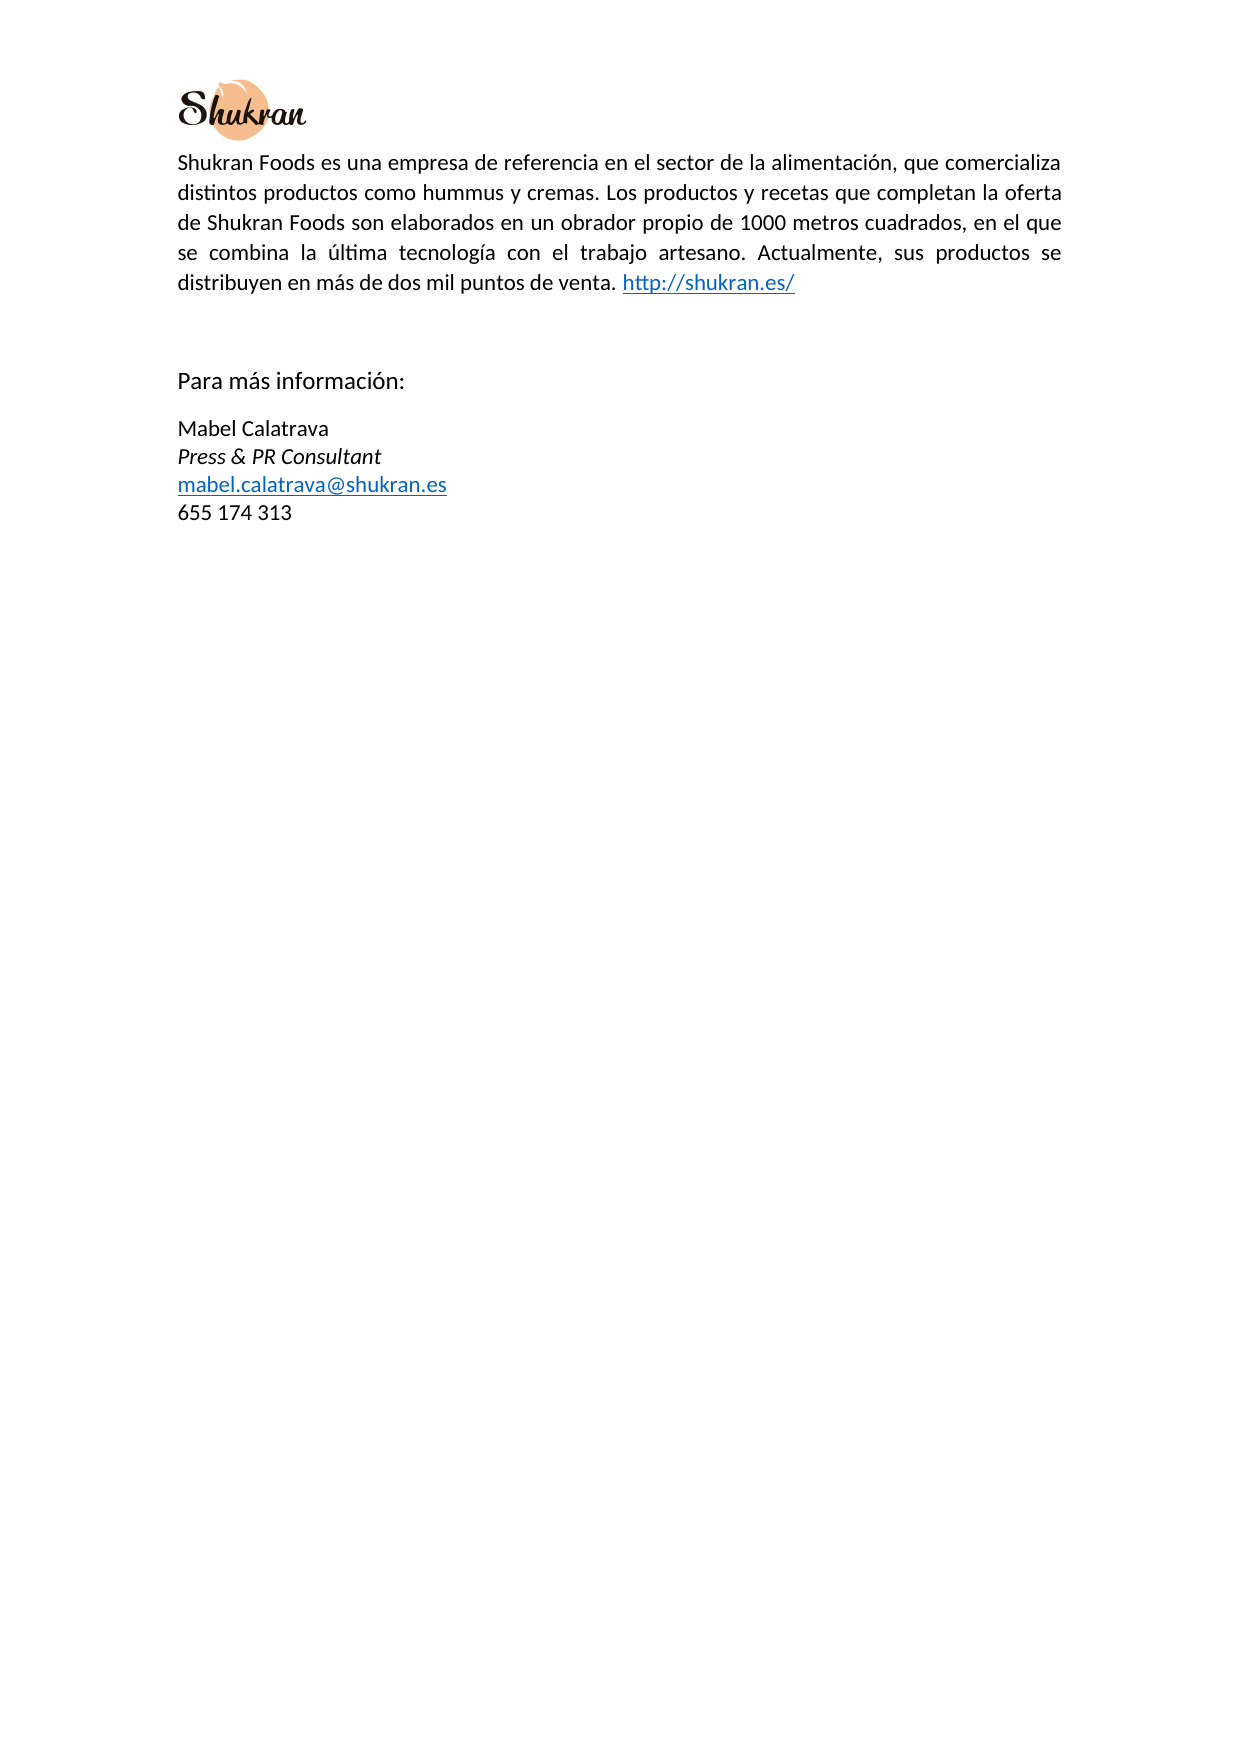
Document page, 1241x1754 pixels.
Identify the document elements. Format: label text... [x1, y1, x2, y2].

text Press & PR Consultant [177, 442, 1063, 471]
text Mabel Calatrava [177, 414, 1063, 442]
text Shukran Foods es una empresa de referencia en el sector de la alimentación, que comercializa distintos productos como hummus y cremas. Los productos y recetas que completan la oferta de Shukran Foods son elaborados en un obrador propio de 1000 metros cuadrados, en el que se combina la última tecnología con el trabajo artesano. Actualmente, sus productos se distribuyen en más de dos mil puntos de venta. http://shukran.es/ [177, 148, 1063, 296]
picture [177, 73, 308, 147]
text 655 174 313 [177, 498, 1063, 527]
text Para más información: [177, 365, 1063, 395]
text mabel.calatrava@shukran.es [177, 471, 1063, 498]
